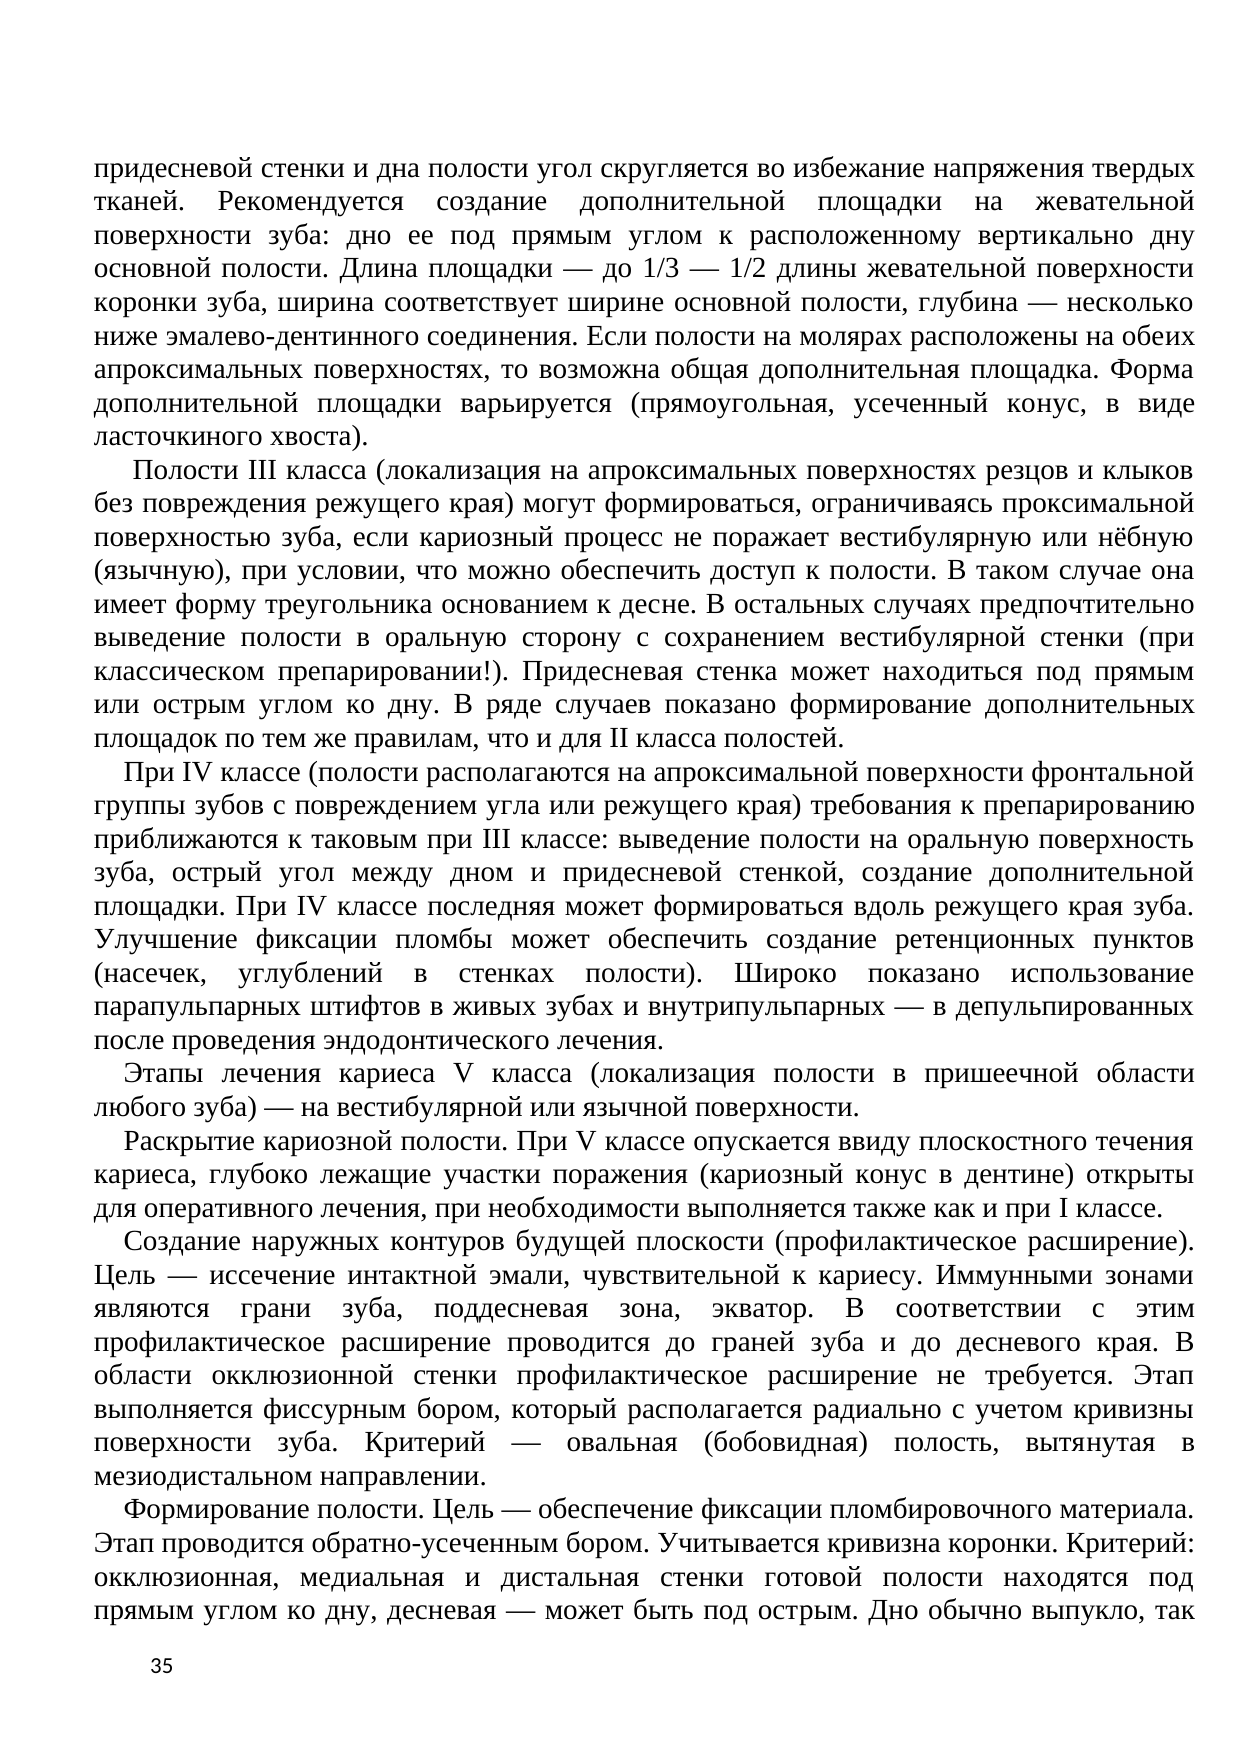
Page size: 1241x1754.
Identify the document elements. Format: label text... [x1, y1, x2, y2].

text Полости III класса (локализация на апроксимальных поверхностях резцов и клыков без повреждения режущего края) могут формироваться, ограничиваясь проксимальной поверхностью зуба, если кариозный процесс не поражает вестибулярную или нёбную (язычную), при условии, что можно обеспечить доступ к полости. В таком случае она имеет форму треугольника основанием к десне. В остальных случаях предпочтительно выведение полости в оральную сторону с сохранением вестибулярной стенки (при классическом препарировании!). Придесневая стенка может находиться под прямым или острым углом ко дну. В ряде случаев показано формирование дополнительных площадок по тем же правилам, что и для II класса полостей. [94, 452, 1195, 754]
text Этапы лечения кариеса V класса (локализация полости в пришеечной области любого зуба) — на вестибулярной или язычной поверхности. [94, 1056, 1195, 1123]
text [94, 1492, 1195, 1626]
text Раскрытие кариозной полости. При V классе опускается ввиду плоскостного течения кариеса, глубоко лежащие участки поражения (кариозный конус в дентине) открыты для оперативного лечения, при необходимости выполняется также как и при I классе. [94, 1123, 1195, 1223]
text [94, 150, 1195, 452]
text Создание наружных контуров будущей плоскости (профилактическое расширение). Цель — иссечение интактной эмали, чувствительной к кариесу. Иммунными зонами являются грани зуба, поддесневая зона, экватор. В соответствии с этим профилактическое расширение проводится до граней зуба и до десневого края. В области окклюзионной стенки профилактическое расширение не требуется. Этап выполняется фиссурным бором, который располагается радиально с учетом кривизны поверхности зуба. Критерий — овальная (бобовидная) полость, вытянутая в мезиодистальном направлении. [94, 1223, 1195, 1492]
text При IV классе (полости располагаются на апроксимальной поверхности фронтальной группы зубов с повреждением угла или режущего края) требования к препарированию приближаются к таковым при III классе: выведение полости на оральную поверхность зуба, острый угол между дном и придесневой стенкой, создание дополнительной площадки. При IV классе последняя может формироваться вдоль режущего края зуба. Улучшение фиксации пломбы может обеспечить создание ретенционных пунктов (насечек, углублений в стенках полости). Широко показано использование парапульпарных штифтов в живых зубах и внутрипульпарных — в депульпированных после проведения эндодонтического лечения. [94, 754, 1195, 1056]
